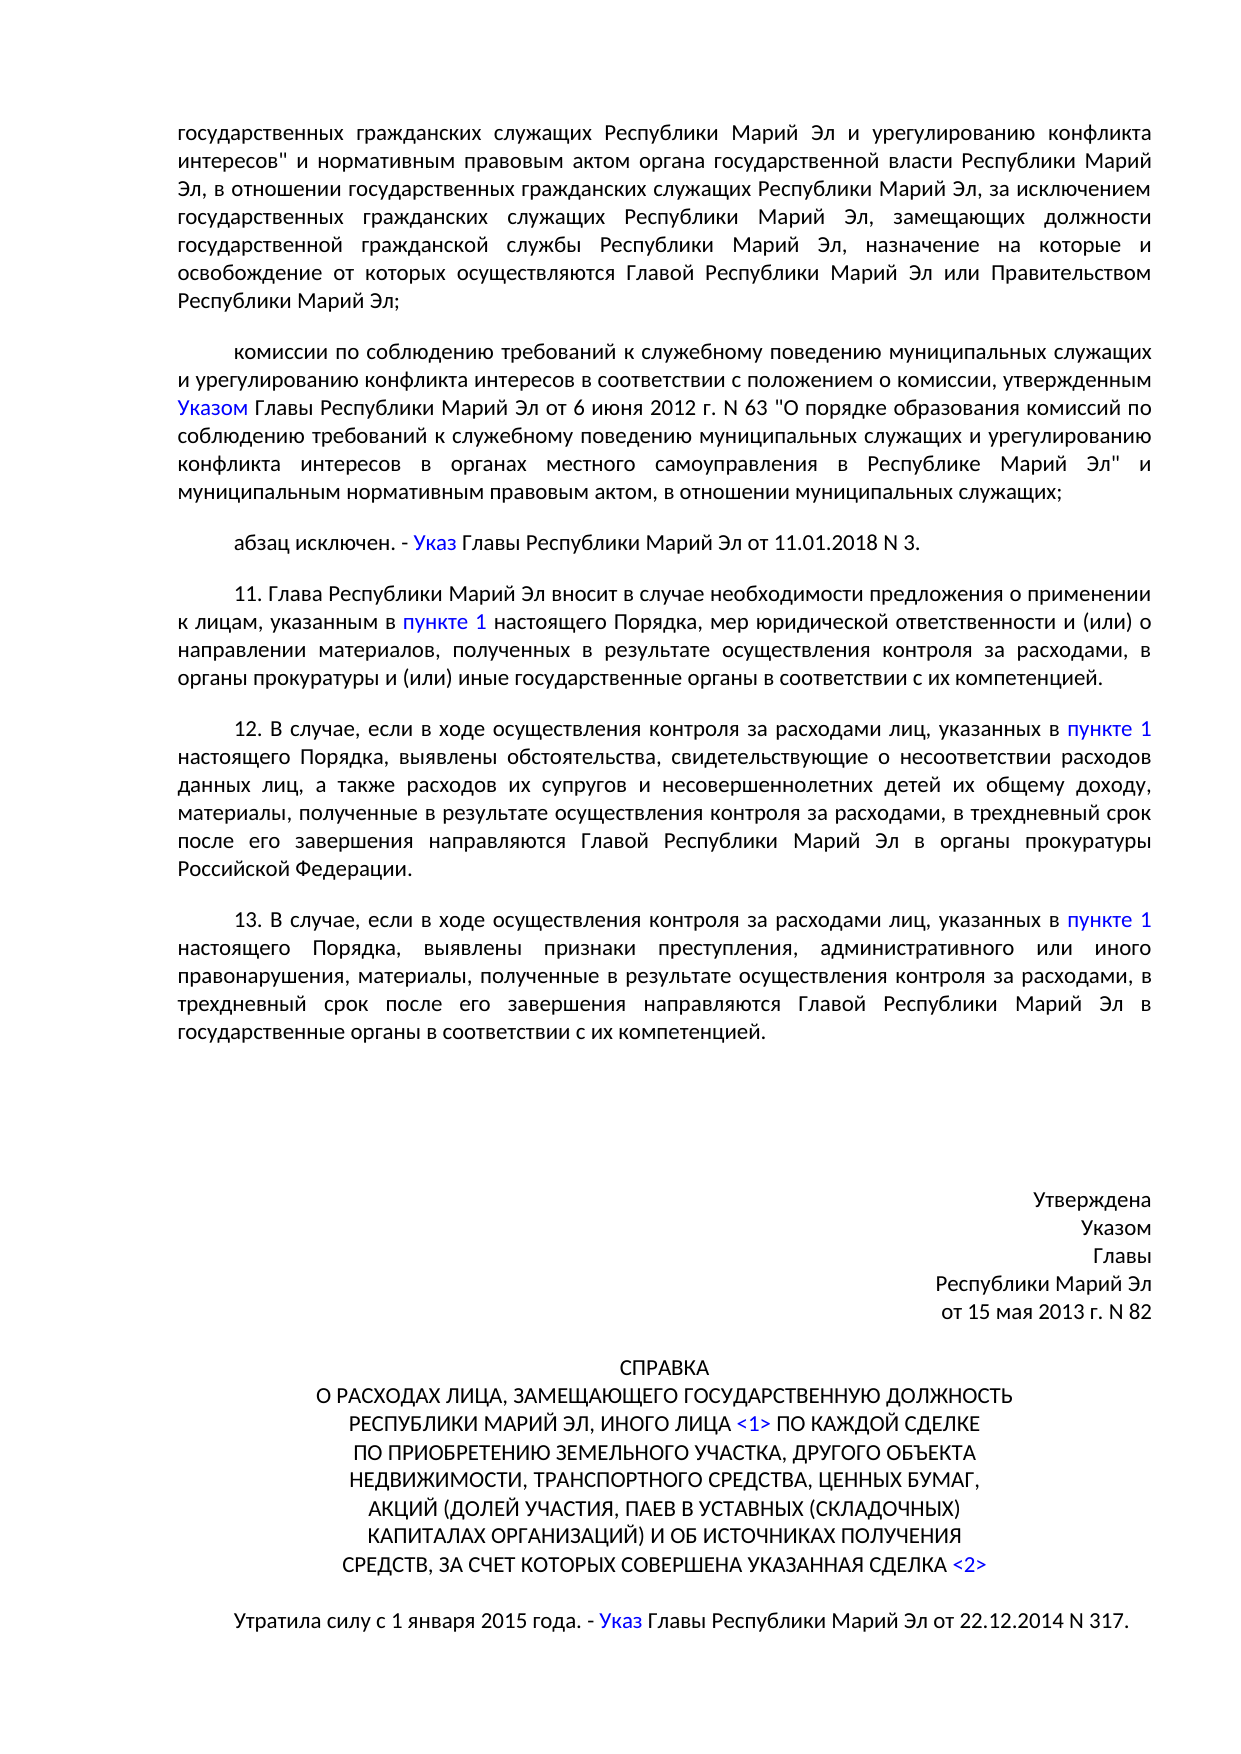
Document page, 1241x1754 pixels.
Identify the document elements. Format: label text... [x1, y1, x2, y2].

text НЕДВИЖИМОСТИ, ТРАНСПОРТНОГО СРЕДСТВА, ЦЕННЫХ БУМАГ, [177, 1466, 1152, 1494]
text СПРАВКА [177, 1353, 1152, 1382]
text АКЦИЙ (ДОЛЕЙ УЧАСТИЯ, ПАЕВ В УСТАВНЫХ (СКЛАДОЧНЫХ) [177, 1494, 1152, 1522]
text КАПИТАЛАХ ОРГАНИЗАЦИЙ) И ОБ ИСТОЧНИКАХ ПОЛУЧЕНИЯ [177, 1522, 1152, 1550]
text О РАСХОДАХ ЛИЦА, ЗАМЕЩАЮЩЕГО ГОСУДАРСТВЕННУЮ ДОЛЖНОСТЬ [177, 1382, 1152, 1409]
text Утверждена [177, 1185, 1152, 1213]
text 11. Глава Республики Марий Эл вносит в случае необходимости предложения о применении к лицам, указанным в пункте 1 настоящего Порядка, мер юридической ответственности и (или) о направлении материалов, полученных в результате осуществления контроля за расходами, в органы прокуратуры и (или) иные государственные органы в соответствии с их компетенцией. [177, 579, 1152, 691]
text СРЕДСТВ, ЗА СЧЕТ КОТОРЫХ СОВЕРШЕНА УКАЗАННАЯ СДЕЛКА <2> [177, 1550, 1152, 1578]
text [177, 118, 1152, 314]
text ПО ПРИОБРЕТЕНИЮ ЗЕМЕЛЬНОГО УЧАСТКА, ДРУГОГО ОБЪЕКТА [177, 1438, 1152, 1466]
text РЕСПУБЛИКИ МАРИЙ ЭЛ, ИНОГО ЛИЦА <1> ПО КАЖДОЙ СДЕЛКЕ [177, 1409, 1152, 1438]
text 13. В случае, если в ходе осуществления контроля за расходами лиц, указанных в пункте 1 настоящего Порядка, выявлены признаки преступления, административного или иного правонарушения, материалы, полученные в результате осуществления контроля за расходами, в трехдневный срок после его завершения направляются Главой Республики Марий Эл в государственные органы в соответствии с их компетенцией. [177, 905, 1152, 1045]
text Утратила силу с 1 января 2015 года. - Указ Главы Республики Марий Эл от 22.12.2014 N 317. [177, 1606, 1152, 1634]
text Республики Марий Эл [177, 1269, 1152, 1297]
text 12. В случае, если в ходе осуществления контроля за расходами лиц, указанных в пункте 1 настоящего Порядка, выявлены обстоятельства, свидетельствующие о несоответствии расходов данных лиц, а также расходов их супругов и несовершеннолетних детей их общему доходу, материалы, полученные в результате осуществления контроля за расходами, в трехдневный срок после его завершения направляются Главой Республики Марий Эл в органы прокуратуры Российской Федерации. [177, 714, 1152, 882]
text от 15 мая 2013 г. N 82 [177, 1297, 1152, 1326]
text Указом [177, 1213, 1152, 1241]
text комиссии по соблюдению требований к служебному поведению муниципальных служащих и урегулированию конфликта интересов в соответствии с положением о комиссии, утвержденным Указом Главы Республики Марий Эл от 6 июня 2012 г. N 63 "О порядке образования комиссий по соблюдению требований к служебному поведению муниципальных служащих и урегулированию конфликта интересов в органах местного самоуправления в Республике Марий Эл" и муниципальным нормативным правовым актом, в отношении муниципальных служащих; [177, 337, 1152, 505]
text Главы [177, 1241, 1152, 1269]
text абзац исключен. - Указ Главы Республики Марий Эл от 11.01.2018 N 3. [177, 528, 1152, 556]
